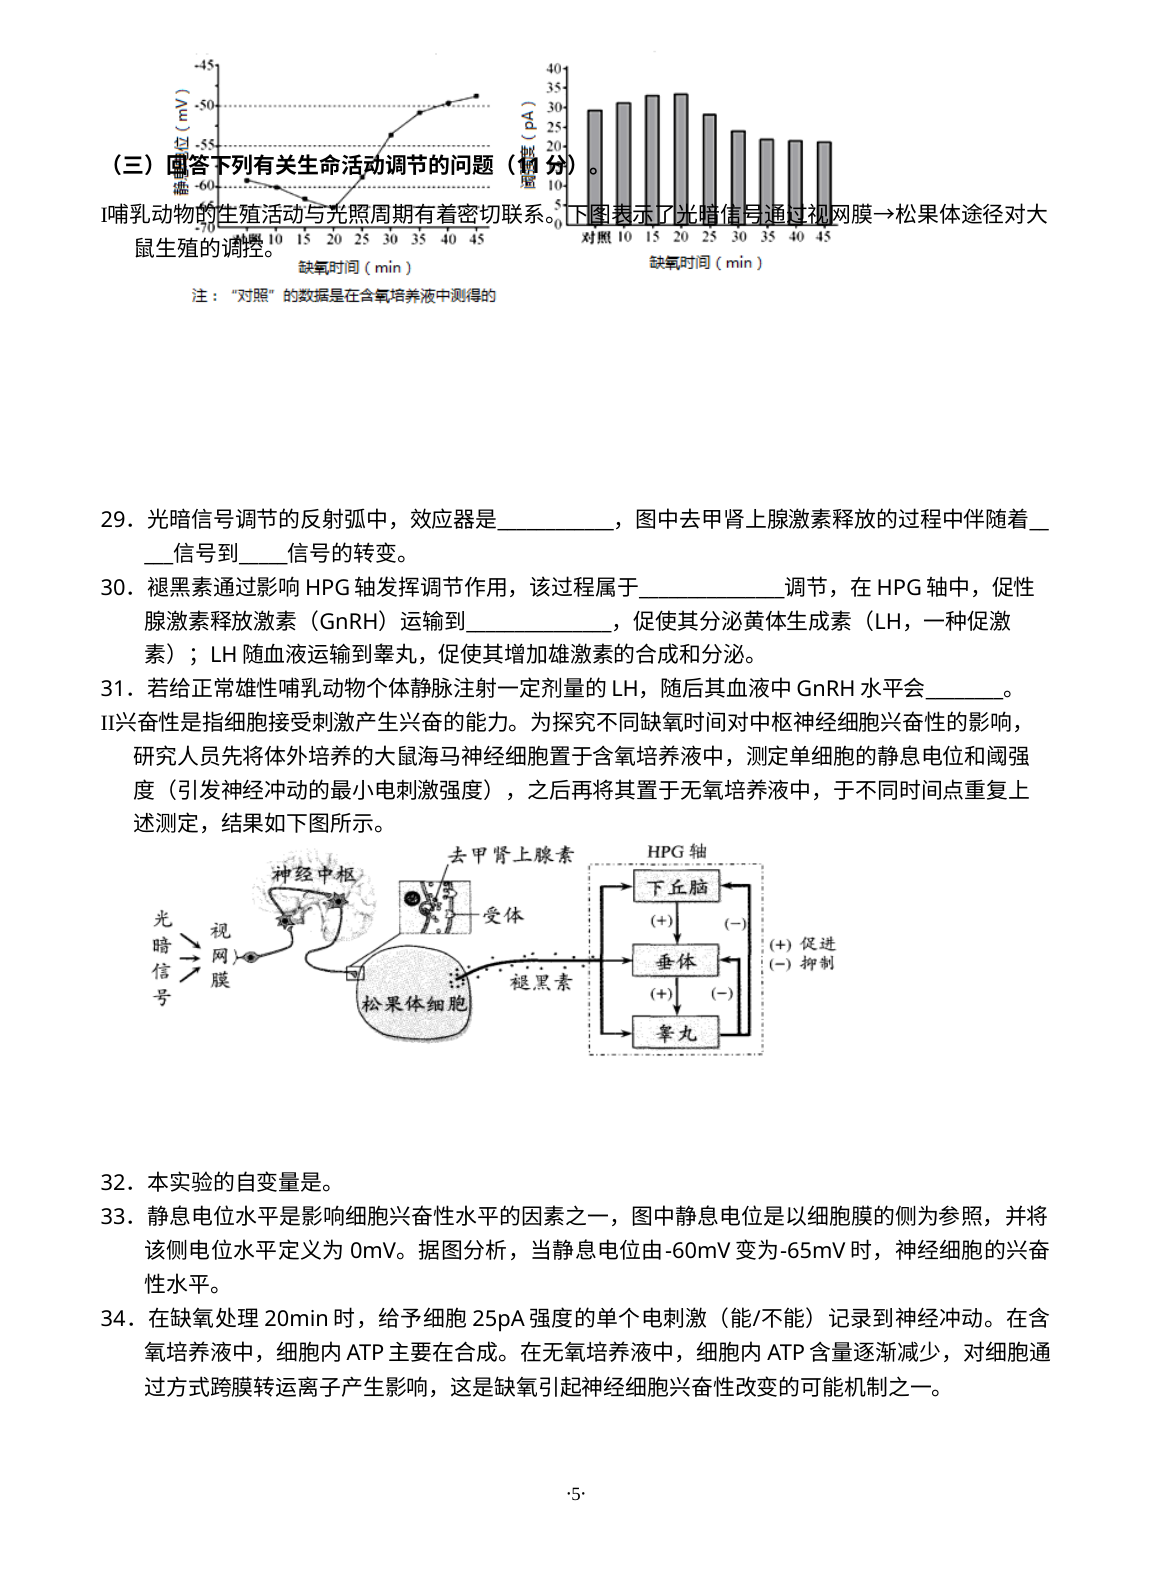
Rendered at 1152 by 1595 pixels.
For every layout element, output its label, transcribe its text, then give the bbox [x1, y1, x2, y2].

picture [158, 263, 855, 307]
text 32．本实验的自变量是。 [100, 1165, 1051, 1197]
text 34．在缺氧处理20min时，给予细胞25pA强度的单个电刺激（能/不能）记录到神经冲动。在含氧培养液中，细胞内ATP主要在合成。在无氧培养液中，细胞内ATP含量逐渐减少，对细胞通过方式跨膜转运离子产生影响，这是缺氧引起神经细胞兴奋性改变的可能机制之一。 [100, 1301, 1051, 1402]
picture [158, 29, 855, 148]
text 31．若给正常雄性哺乳动物个体静脉注射一定剂量的LH，随后其血液中GnRH水平会________。 [100, 671, 1051, 703]
picture [158, 181, 855, 196]
text I哺乳动物的生殖活动与光照周期有着密切联系。下图表示了光暗信号通过视网膜→松果体途径对大鼠生殖的调控。 [100, 196, 1051, 263]
text 33．静息电位水平是影响细胞兴奋性水平的因素之一，图中静息电位是以细胞膜的侧为参照，并将该侧电位水平定义为0mV。据图分析，当静息电位由-60mV变为-65mV时，神经细胞的兴奋性水平。 [100, 1199, 1051, 1299]
text （三）回答下列有关生命活动调节的问题（11分）。 [100, 148, 1051, 181]
picture [138, 838, 844, 1067]
text 30．褪黑素通过影响HPG轴发挥调节作用，该过程属于_______________调节，在HPG轴中，促性腺激素释放激素（GnRH）运输到_______________，促使其分泌黄体生成素（LH，一种促激素）；LH随血液运输到睾丸，促使其增加雄激素的合成和分泌。 [100, 570, 1051, 670]
text II兴奋性是指细胞接受刺激产生兴奋的能力。为探究不同缺氧时间对中枢神经细胞兴奋性的影响，研究人员先将体外培养的大鼠海马神经细胞置于含氧培养液中，测定单细胞的静息电位和阈强度（引发神经冲动的最小电刺激强度），之后再将其置于无氧培养液中，于不同时间点重复上述测定，结果如下图所示。 [100, 705, 1051, 838]
text 29．光暗信号调节的反射弧中，效应器是____________，图中去甲肾上腺激素释放的过程中伴随着_____信号到_____信号的转变。 [100, 502, 1051, 568]
